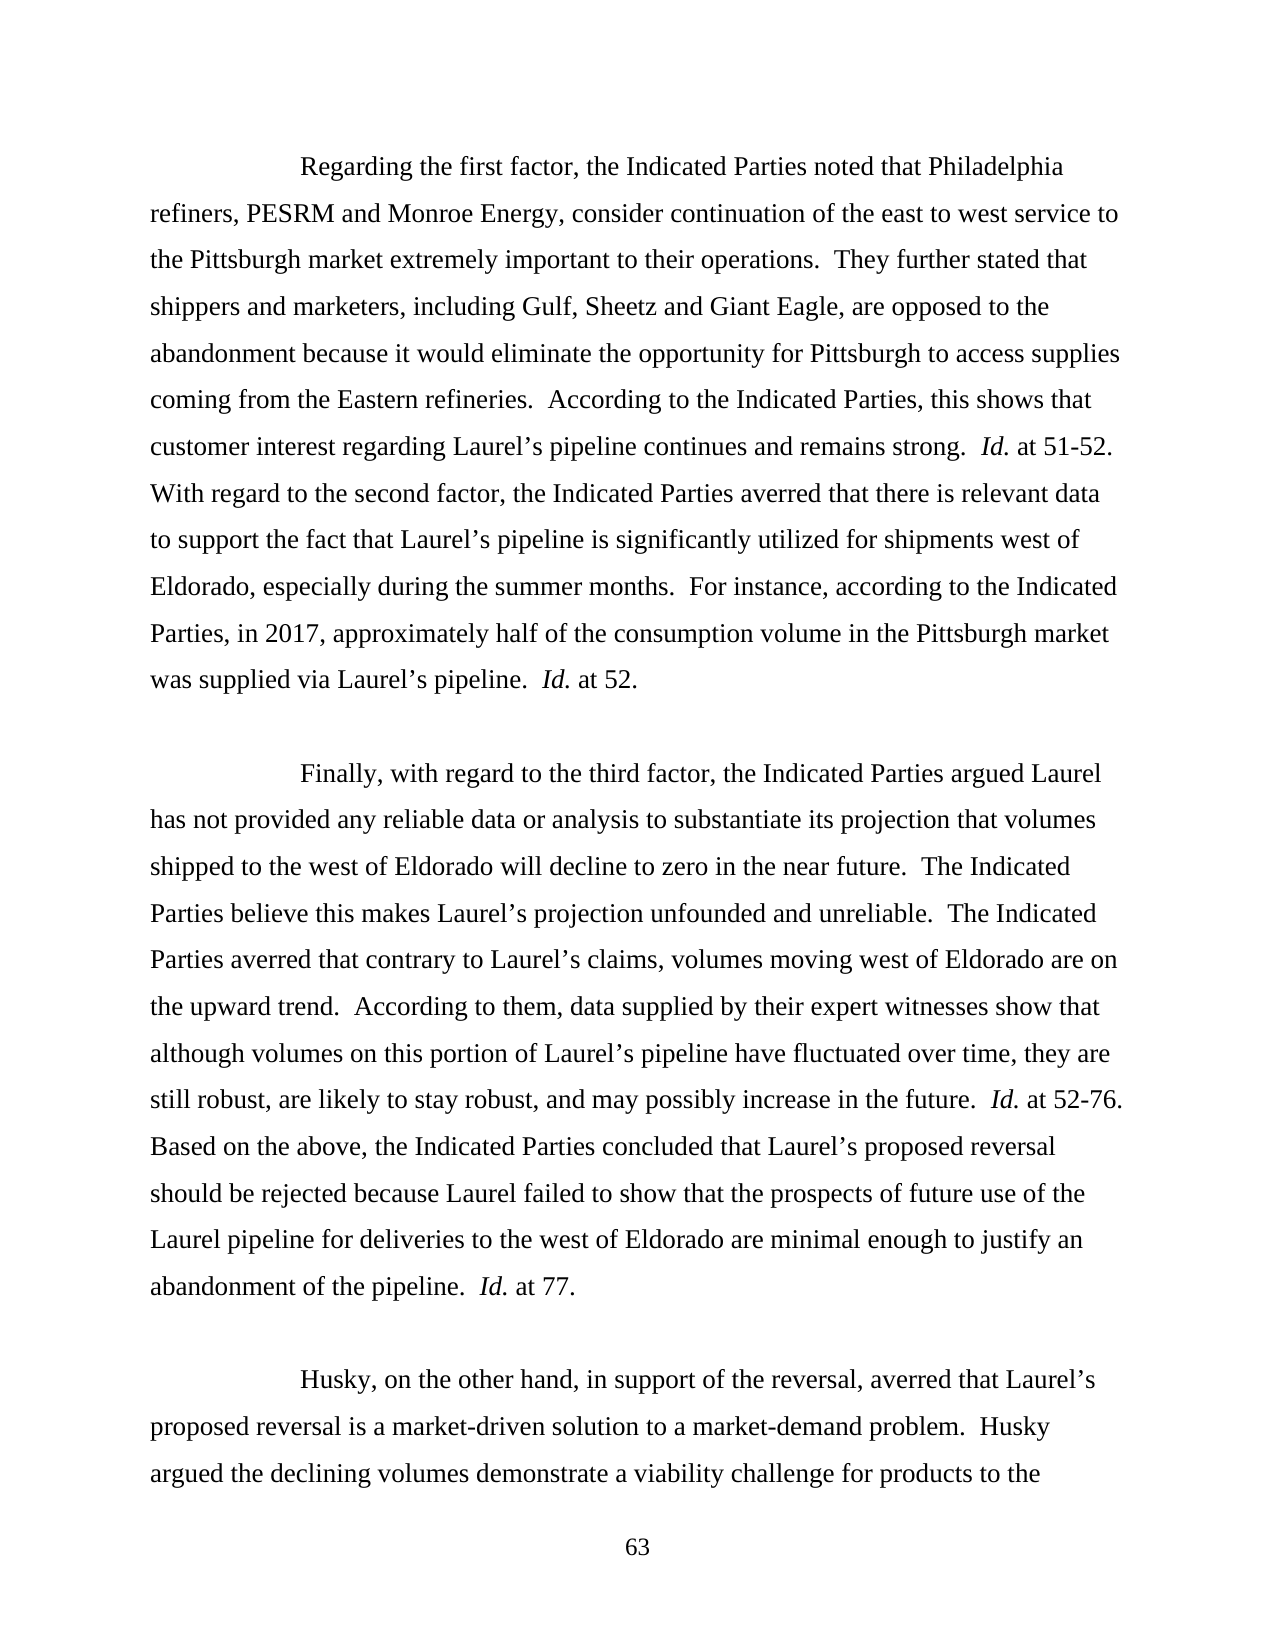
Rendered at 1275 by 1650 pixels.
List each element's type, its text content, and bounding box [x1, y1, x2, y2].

text Regarding the first factor, the Indicated Parties noted that Philadelphia refiners, PESRM and Monroe Energy, consider continuation of the east to west service to the Pittsburgh market extremely important to their operations. They further stated that shippers and marketers, including Gulf, Sheetz and Giant Eagle, are opposed to the abandonment because it would eliminate the opportunity for Pittsburgh to access supplies coming from the Eastern refineries. According to the Indicated Parties, this shows that customer interest regarding Laurel’s pipeline continues and remains strong. Id. at 51-52. With regard to the second factor, the Indicated Parties averred that there is relevant data to support the fact that Laurel’s pipeline is significantly utilized for shipments west of Eldorado, especially during the summer months. For instance, according to the Indicated Parties, in 2017, approximately half of the consumption volume in the Pittsburgh market was supplied via Laurel’s pipeline. Id. at 52. [150, 150, 1125, 694]
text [150, 1363, 1125, 1488]
text Finally, with regard to the third factor, the Indicated Parties argued Laurel has not provided any reliable data or analysis to substantiate its projection that volumes shipped to the west of Eldorado will decline to zero in the near future. The Indicated Parties believe this makes Laurel’s projection unfounded and unreliable. The Indicated Parties averred that contrary to Laurel’s claims, volumes moving west of Eldorado are on the upward trend. According to them, data supplied by their expert witnesses show that although volumes on this portion of Laurel’s pipeline have fluctuated over time, they are still robust, are likely to stay robust, and may possibly increase in the future. Id. at 52-76. Based on the above, the Indicated Parties concluded that Laurel’s proposed reversal should be rejected because Laurel failed to show that the prospects of future use of the Laurel pipeline for deliveries to the west of Eldorado are minimal enough to justify an abandonment of the pipeline. Id. at 77. [150, 757, 1125, 1301]
